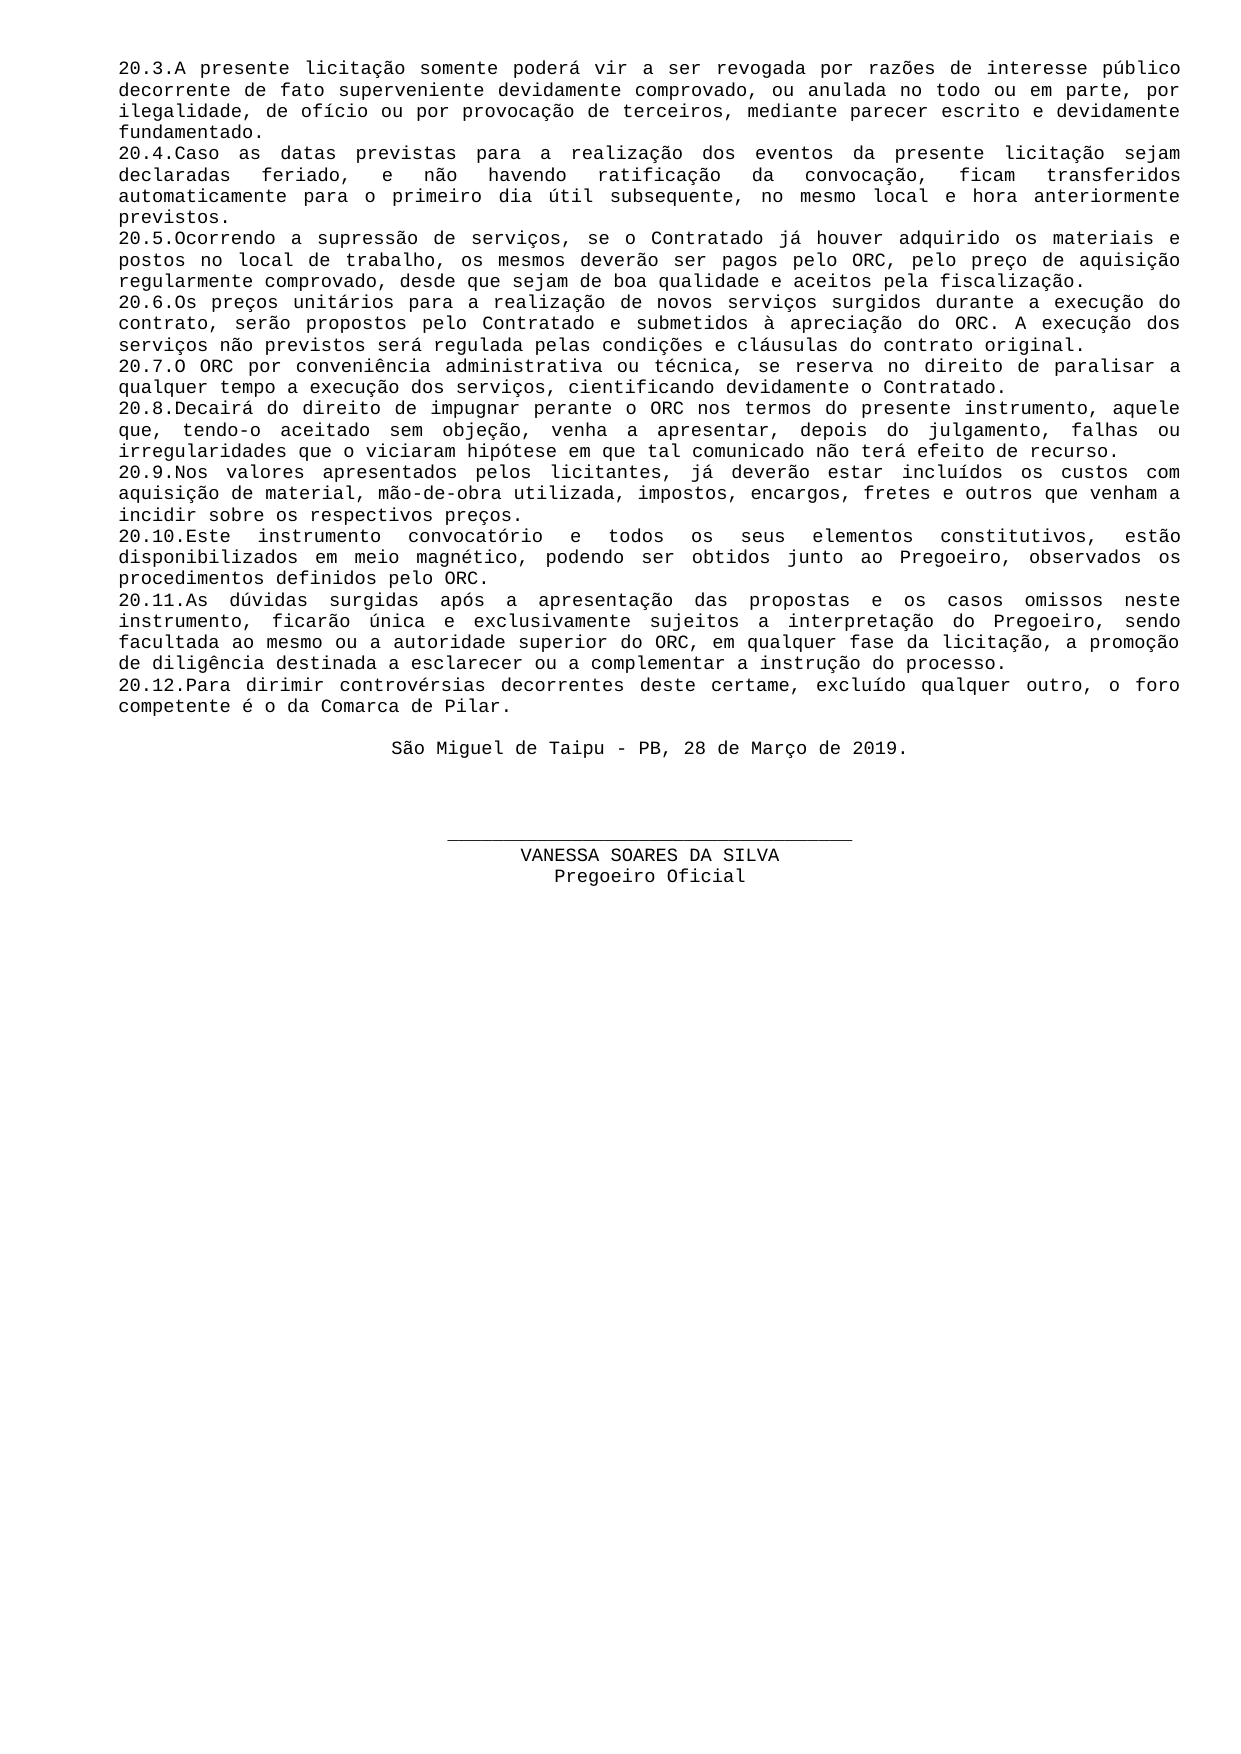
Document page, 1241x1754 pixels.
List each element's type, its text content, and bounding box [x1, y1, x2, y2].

text 20.4.Caso as datas previstas para a realização dos eventos da presente licitação sejam declaradas feriado, e não havendo ratificação da convocação, ficam transferidos automaticamente para o primeiro dia útil subsequente, no mesmo local e hora anteriormente previstos. [118, 144, 1181, 229]
text 20.8.Decairá do direito de impugnar perante o ORC nos termos do presente instrumento, aquele que, tendo-o aceitado sem objeção, venha a apresentar, depois do julgamento, falhas ou irregularidades que o viciaram hipótese em que tal comunicado não terá efeito de recurso. [118, 399, 1181, 463]
text 20.5.Ocorrendo a supressão de serviços, se o Contratado já houver adquirido os materiais e postos no local de trabalho, os mesmos deverão ser pagos pelo ORC, pelo preço de aquisição regularmente comprovado, desde que sejam de boa qualidade e aceitos pela fiscalização. [118, 229, 1181, 293]
text 20.10.Este instrumento convocatório e todos os seus elementos constitutivos, estão disponibilizados em meio magnético, podendo ser obtidos junto ao Pregoeiro, observados os procedimentos definidos pelo ORC. [118, 527, 1181, 590]
text ____________________________________ [118, 824, 1181, 845]
text São Miguel de Taipu - PB, 28 de Março de 2019. [118, 739, 1181, 760]
text 20.9.Nos valores apresentados pelos licitantes, já deverão estar incluídos os custos com aquisição de material, mão-de-obra utilizada, impostos, encargos, fretes e outros que venham a incidir sobre os respectivos preços. [118, 463, 1181, 527]
text 20.11.As dúvidas surgidas após a apresentação das propostas e os casos omissos neste instrumento, ficarão única e exclusivamente sujeitos a interpretação do Pregoeiro, sendo facultada ao mesmo ou a autoridade superior do ORC, em qualquer fase da licitação, a promoção de diligência destinada a esclarecer ou a complementar a instrução do processo. [118, 590, 1181, 675]
text 20.7.O ORC por conveniência administrativa ou técnica, se reserva no direito de paralisar a qualquer tempo a execução dos serviços, cientificando devidamente o Contratado. [118, 357, 1181, 399]
text 20.6.Os preços unitários para a realização de novos serviços surgidos durante a execução do contrato, serão propostos pelo Contratado e submetidos à apreciação do ORC. A execução dos serviços não previstos será regulada pelas condições e cláusulas do contrato original. [118, 293, 1181, 357]
text VANESSA SOARES DA SILVA [118, 845, 1181, 867]
text Pregoeiro Oficial [118, 867, 1181, 888]
text 20.12.Para dirimir controvérsias decorrentes deste certame, excluído qualquer outro, o foro competente é o da Comarca de Pilar. [118, 675, 1181, 718]
text 20.3.A presente licitação somente poderá vir a ser revogada por razões de interesse público decorrente de fato superveniente devidamente comprovado, ou anulada no todo ou em parte, por ilegalidade, de ofício ou por provocação de terceiros, mediante parecer escrito e devidamente fundamentado. [118, 59, 1181, 144]
